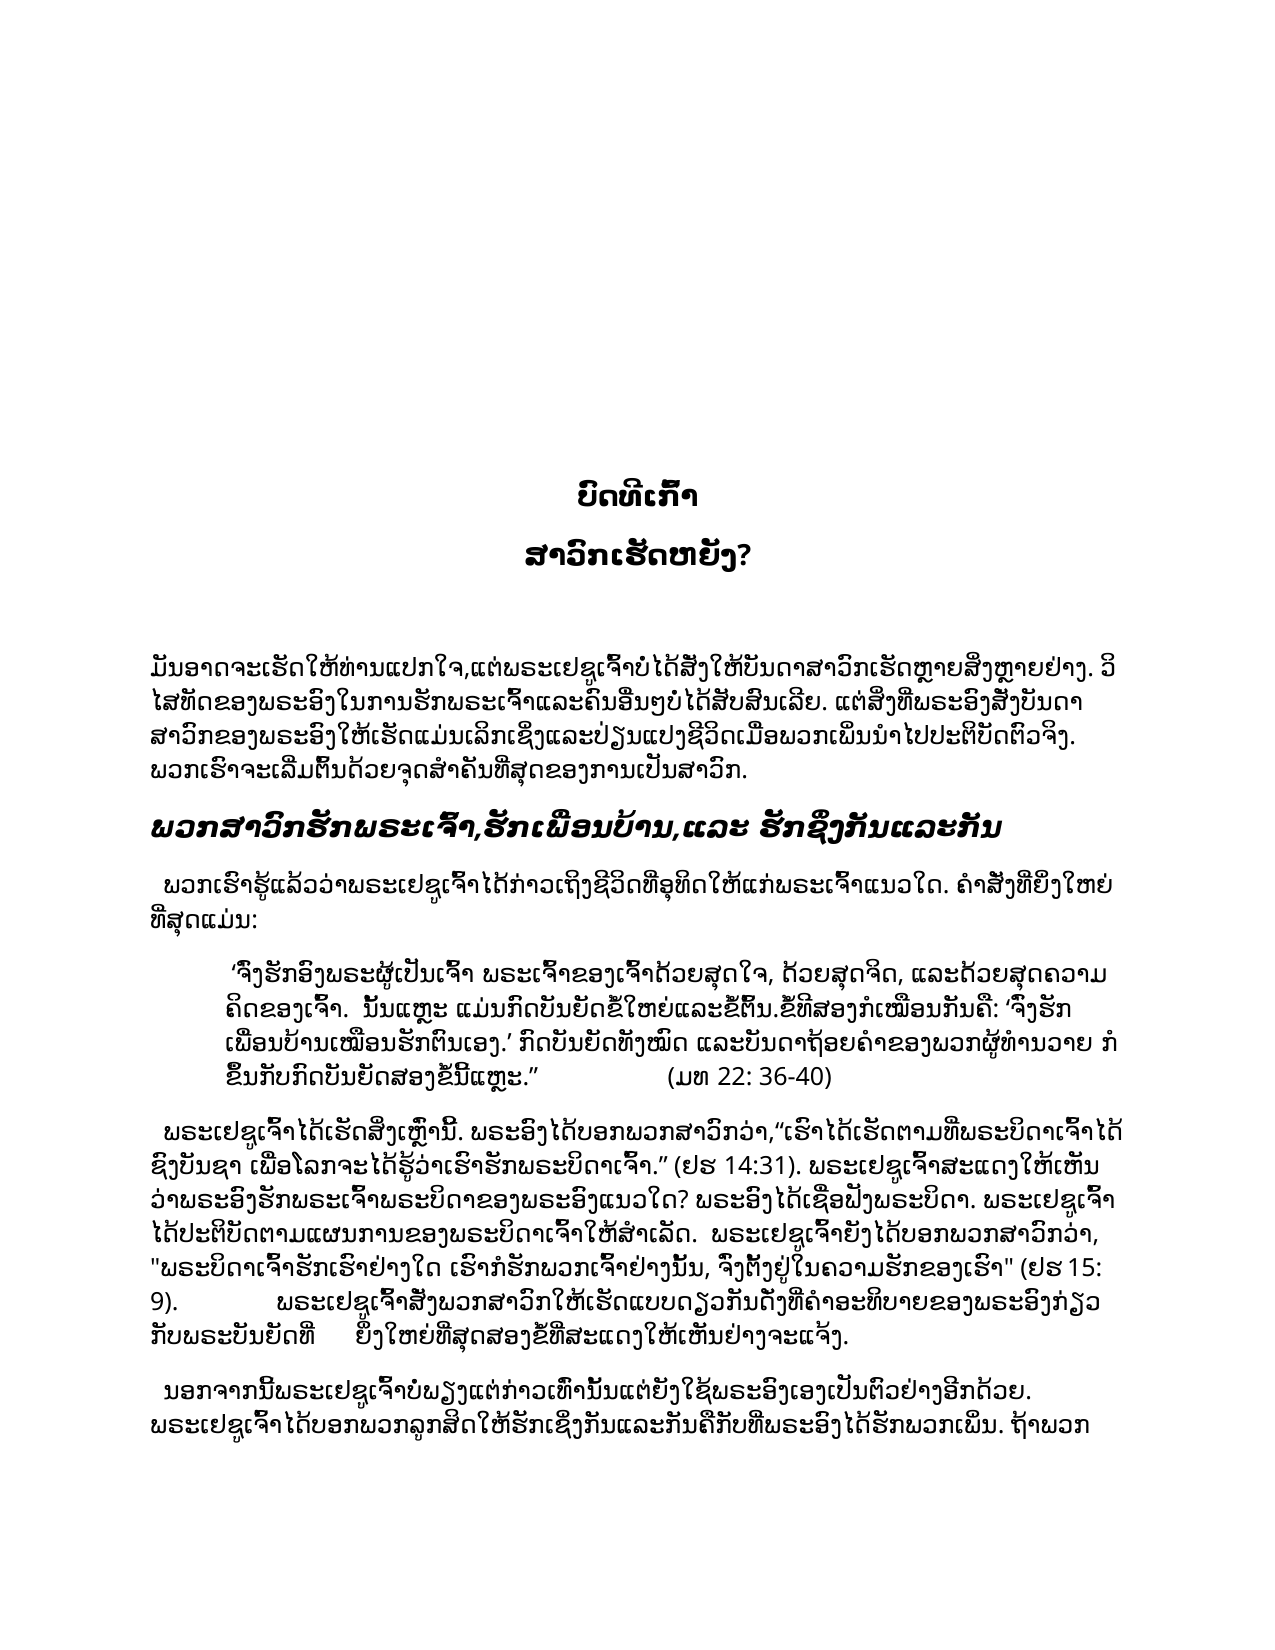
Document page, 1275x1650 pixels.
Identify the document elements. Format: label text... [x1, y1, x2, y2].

text ພຣະເຢຊູເຈົ້າໄດ້ເຮັດສິ່ງເຫຼົ່ານີ້. ພຣະອົງໄດ້ບອກພວກສາວົກວ່າ,“ເຮົາ​ໄດ້​ເຮັດ​ຕາມ​ທີ່​ພຣະບິດາເຈົ້າ​ໄດ້​ຊົງ​ບັນຊາ ເພື່ອ​ໂລກ​ຈະ​ໄດ້​ຮູ້​ວ່າ​ເຮົາ​ຮັກ​ພຣະບິດາເຈົ້າ.” (ຢ​ຮ 14:31). ພຣະເຢຊູເຈົ້າສະແດງໃຫ້ເຫັນວ່າພຣະອົງຮັກພຣະເຈົ້າພ​ຣະບິ​ດາຂອງ​ພ​ຣະ​ອົງແນວໃດ? ພ​ຣະ​ອົງໄດ້ເຊື່ອຟັງພ​ຣະ​ບິ​ດາ. ພຣະເຢຊູເຈົ້າໄດ້ປະ​ຕິ​ບັດ​ຕາມແຜນການຂອງພຣະບິດາ​ເຈົ້າໃຫ້​ສຳ​ເລັດ. ພຣະເຢຊູເຈົ້າຍັງໄດ້ບອກພວກສາ​ວົກວ່າ, "ພຣະບິດາເຈົ້າ​ຮັກ​ເຮົາ​ຢ່າງ​ໃດ ເຮົາ​ກໍ​ຮັກ​ພວກເຈົ້າ​ຢ່າງ​ນັ້ນ, ຈົ່ງ​ຕັ້ງ​ຢູ່​ໃນ​ຄວາມຮັກ​ຂອງເຮົາ" (ຢ​ຮ15: 9). ພ​ຣະເຢຊູ​ເຈົ້າສັ່ງພວກສາວົກໃຫ້ເຮັດແບບດຽວກັນດັ່ງທີ່ຄຳ​ອະ​ທິ​ບາຍຂອງພຣະອົງກ່ຽວກັບພ​ຣະບັນຍັດ​ທີ່​ ຍິ່ງ​ໃຫຍ່​ທີ່​ສຸດສອງຂໍ້ທີ່ສະແດງໃຫ້ເຫັນ​ຢ່າງ​ຈະ​ແຈ້ງ. [150, 1113, 1125, 1352]
text ສາວົກເຮັດຫຍັງ? [150, 534, 1125, 574]
text ພວກສາວົກຮັກພຣະເຈົ້າ,ຮັກເພື່ອນບ້ານ,ແລະ​ ຮັກຊຶ່ງກັນແລະກັນ [150, 807, 1125, 846]
text ‘ຈົ່ງ​ຮັກ​ອົງພຣະ​ຜູ້​ເປັນເຈົ້າ ພຣະເຈົ້າ​ຂອງ​ເຈົ້າ​ດ້ວຍ​ສຸດໃຈ, ດ້ວຍ​ສຸດຈິດ, ແລະ​ດ້ວຍ​ສຸດ​ຄວາມ​ຄິດ​ຂອງ​ເຈົ້າ. ນັ້ນ​ແຫຼະ ແມ່ນ​ກົດບັນຍັດ​ຂໍ້​ໃຫຍ່​ແລະ​ຂໍ້​ຕົ້ນ.ຂໍ້​ທີ​ສອງ​ກໍ​ເໝືອນກັນ​ຄື: ‘ຈົ່ງ​ຮັກ​ເພື່ອນບ້ານ​ເໝືອນ​ຮັກ​ຕົນເອງ.’ ກົດບັນຍັດ​ທັງໝົດ ແລະ​ບັນດາ​ຖ້ອຍຄຳ​ຂອງ​ພວກ​ຜູ້ທຳນວາຍ ກໍ​ຂຶ້ນ​ກັບ​ກົດບັນຍັດ​ສອງ​ຂໍ້​ນີ້​ແຫຼະ.” (ມ​ທ 22: 36-40) [225, 956, 1125, 1092]
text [150, 1372, 1125, 1441]
text ພວກເຮົາຮູ້ແລ້ວວ່າພຣະເຢຊູ​ເຈົ້າໄດ້ກ່າວ​ເຖິງ​ຊີ​ວິດທີ່ອຸທິດໃຫ້ແກ່ພຣະເຈົ້າ​ແນວ​ໃດ. ຄຳສັ່ງທີ່ຍິ່ງໃຫຍ່ທີ່ສຸດແມ່ນ: [150, 867, 1125, 935]
text ​ມັນອາດຈະເຮັດ​ໃຫ້​ທ່ານແປກໃຈ,ແຕ່ພຣະເຢຊູເຈົ້າບໍ່ໄດ້ສັ່ງໃຫ້​ບັນ​ດາສາວົກເຮັດຫຼາຍ​ສິ່ງຫຼາຍຢ່າງ. ​​ວິ​ໄສ​ທັດຂອງພ​ຣະ​ອົງໃນ​ການຮັກພຣະເຈົ້າແລະຄົນອື່ນໆບໍ່ໄດ້ສັບສົນເລີຍ. ແຕ່ສິ່ງທີ່ພ​ຣະອົງສັ່ງ​ບັນ​ດາສາວົກຂອງພ​ຣະອົງໃຫ້ເຮັດແມ່ນເລິກເຊິ່ງແລະປ່ຽນແປງຊີວິດເມື່ອ​ພວກ​ເພິ່ນນຳ​ໄປປະຕິບັດຕົວຈິງ. ພວກເຮົາຈະເລີ່ມຕົ້ນດ້ວຍຈຸດສຳຄັນທີ່ສຸດຂອງການເປັນສາວົກ. [150, 649, 1125, 786]
text ບົດທີເກົ້າ [150, 479, 1125, 513]
